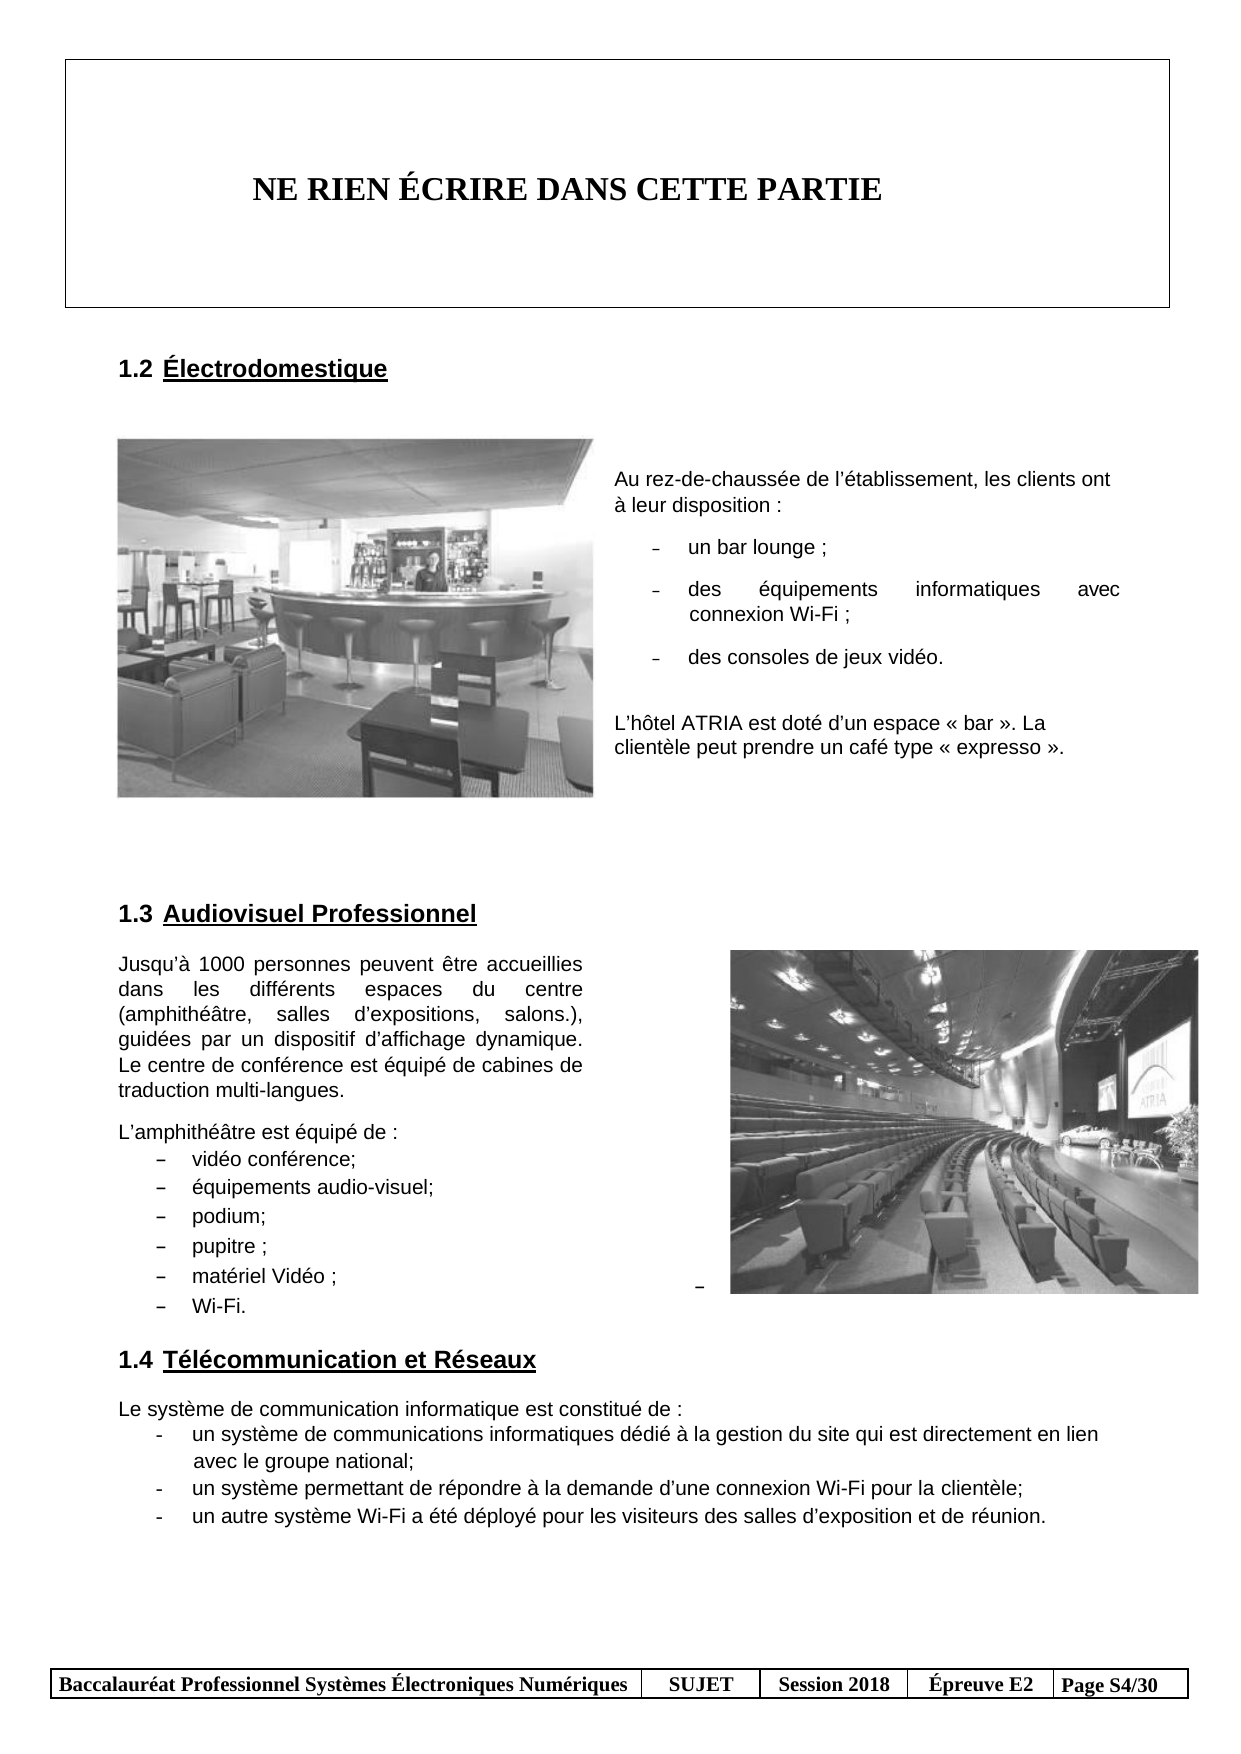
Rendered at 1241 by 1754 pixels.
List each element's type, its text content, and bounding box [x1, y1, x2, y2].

list podium; [156, 1201, 595, 1230]
list Wi-Fi. [156, 1291, 595, 1320]
list équipements audio-visuel; [156, 1172, 595, 1200]
picture [730, 950, 1199, 1294]
subtitle Électrodomestique [118, 354, 1211, 383]
list vidéo conférence; [156, 1143, 595, 1172]
list Audiovisuel Professionnel [118, 899, 595, 928]
text L’hôtel ATRIA est doté d’un espace « bar ». La clientèle peut prendre un café type « expresso ». [614, 711, 1122, 759]
subtitle Télécommunication et Réseaux [118, 1345, 595, 1374]
list pupitre ; [156, 1231, 595, 1260]
text L’amphithéâtre est équipé de : [118, 1119, 595, 1143]
list un système permettant de répondre à la demande d’une connexion Wi-Fi pour la clientèle; [156, 1476, 1211, 1500]
text Le système de communication informatique est constitué de : [118, 1397, 1211, 1421]
text Au rez-de-chaussée de l’établissement, les clients ont à leur disposition : [614, 467, 1122, 516]
list des consoles de jeux vidéo. [652, 644, 1211, 669]
picture [115, 435, 596, 799]
list un autre système Wi-Fi a été déployé pour les visiteurs des salles d’exposition et de réunion. [156, 1504, 1211, 1528]
list matériel Vidéo ; [156, 1261, 595, 1290]
list des équipements informatiques avec connexion Wi-Fi ; [652, 577, 1122, 626]
list un système de communications informatiques dédié à la gestion du site qui est directement en lien avec le groupe national; [156, 1421, 1122, 1473]
text Jusqu’à 1000 personnes peuvent être accueillies dans les différents espaces du centre (amphithéâtre, salles d’expositions, salons.), guidées par un dispositif d’affichage dynamique. Le centre de conférence est équipé de cabines de traduction multi-langues. [118, 951, 583, 1102]
list un bar lounge ; [652, 534, 1211, 559]
